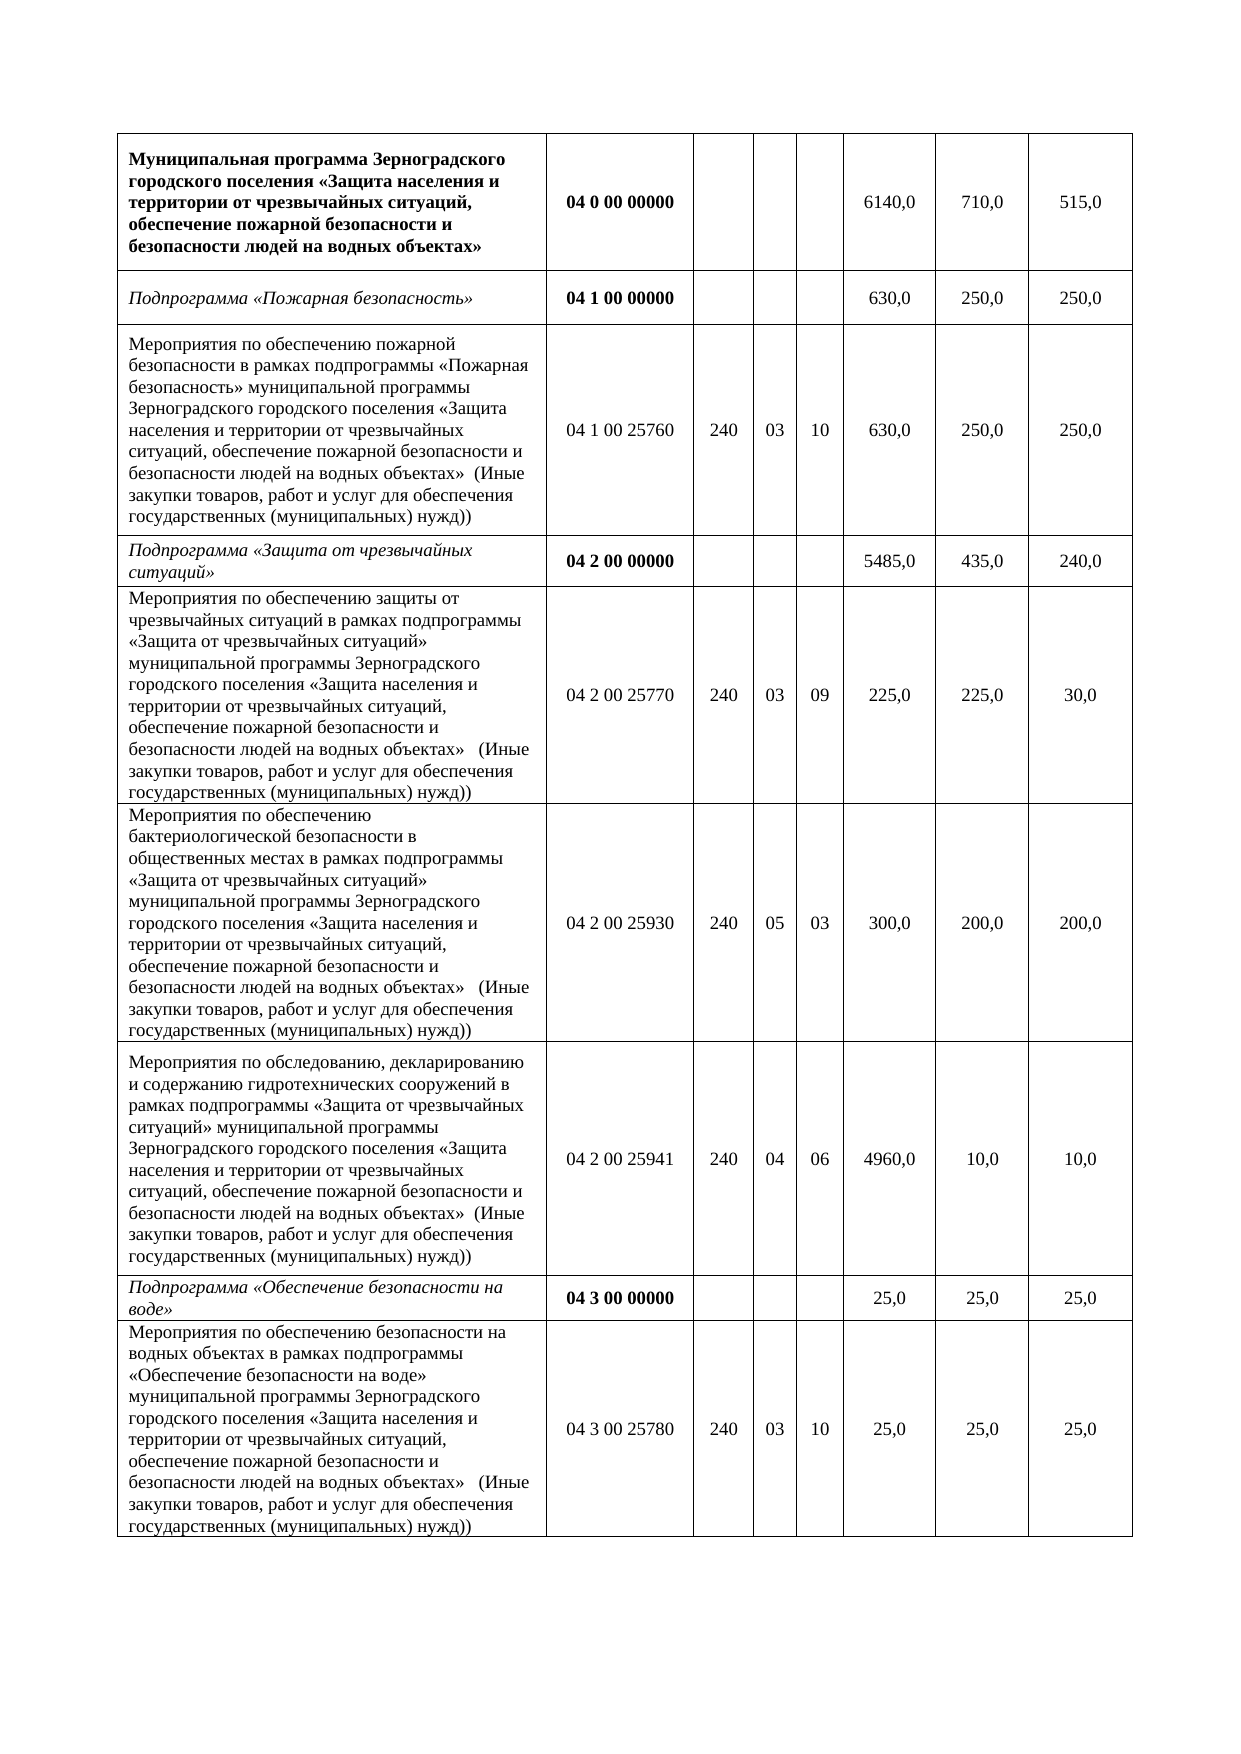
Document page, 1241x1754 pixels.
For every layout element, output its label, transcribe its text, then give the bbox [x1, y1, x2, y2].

table_cell [797, 134, 843, 270]
table_cell 6140,0 [844, 134, 935, 270]
table_cell 10 [797, 325, 843, 534]
table_cell 435,0 [936, 536, 1028, 586]
table_cell 630,0 [844, 325, 935, 534]
table_cell 03 [754, 587, 796, 803]
table_cell [797, 536, 843, 586]
table_cell Подпрограмма «Пожарная безопасность» [118, 271, 546, 323]
table_cell 03 [754, 1321, 796, 1536]
table_cell 240,0 [1029, 536, 1132, 586]
table_cell Мероприятия по обеспечению защиты от чрезвычайных ситуаций в рамках подпрограммы «Защита от чрезвычайных ситуаций» муниципальной программы Зерноградского городского поселения «Защита населения и территории от чрезвычайных ситуаций, обеспечение пожарной безопасности и безопасности людей на водных объектах» (Иные закупки товаров, работ и услуг для обеспечения государственных (муниципальных) нужд)) [118, 587, 546, 803]
table_cell 04 1 00 00000 [547, 271, 693, 323]
table_cell 250,0 [936, 325, 1028, 534]
table_cell 04 2 00 00000 [547, 536, 693, 586]
table_cell 25,0 [936, 1321, 1028, 1536]
table_cell [797, 1276, 843, 1319]
table_cell 04 2 00 25770 [547, 587, 693, 803]
table_cell 225,0 [936, 587, 1028, 803]
table_cell 25,0 [1029, 1321, 1132, 1536]
table_cell 5485,0 [844, 536, 935, 586]
table_cell Муниципальная программа Зерноградского городского поселения «Защита населения и территории от чрезвычайных ситуаций, обеспечение пожарной безопасности и безопасности людей на водных объектах» [118, 134, 546, 270]
table_cell 04 0 00 00000 [547, 134, 693, 270]
table_cell 05 [754, 804, 796, 1041]
table_cell 200,0 [936, 804, 1028, 1041]
table_cell 25,0 [936, 1276, 1028, 1319]
table_cell 10,0 [936, 1042, 1028, 1275]
table_cell 240 [694, 804, 753, 1041]
table_cell 03 [797, 804, 843, 1041]
table_cell 30,0 [1029, 587, 1132, 803]
table_cell 240 [694, 1321, 753, 1536]
table_cell 03 [754, 325, 796, 534]
table_cell 25,0 [1029, 1276, 1132, 1319]
table_cell 4960,0 [844, 1042, 935, 1275]
table_cell 04 2 00 25941 [547, 1042, 693, 1275]
table_cell [694, 1276, 753, 1319]
table_cell 200,0 [1029, 804, 1132, 1041]
table_cell 240 [694, 1042, 753, 1275]
table_cell 06 [797, 1042, 843, 1275]
table_cell 10,0 [1029, 1042, 1132, 1275]
table_cell 04 3 00 00000 [547, 1276, 693, 1319]
table_cell 240 [694, 587, 753, 803]
table_cell 250,0 [1029, 325, 1132, 534]
table_cell 10 [797, 1321, 843, 1536]
table_cell [754, 536, 796, 586]
table_cell 300,0 [844, 804, 935, 1041]
table_cell [754, 1276, 796, 1319]
table_cell Подпрограмма «Обеспечение безопасности на воде» [118, 1276, 546, 1319]
table_cell [694, 271, 753, 323]
table_cell Мероприятия по обеспечению безопасности на водных объектах в рамках подпрограммы «Обеспечение безопасности на воде» муниципальной программы Зерноградского городского поселения «Защита населения и территории от чрезвычайных ситуаций, обеспечение пожарной безопасности и безопасности людей на водных объектах» (Иные закупки товаров, работ и услуг для обеспечения государственных (муниципальных) нужд)) [118, 1321, 546, 1536]
table_cell 04 [754, 1042, 796, 1275]
table_cell Подпрограмма «Защита от чрезвычайных ситуаций» [118, 536, 546, 586]
table_cell 710,0 [936, 134, 1028, 270]
table_cell Мероприятия по обеспечению бактериологической безопасности в общественных местах в рамках подпрограммы «Защита от чрезвычайных ситуаций» муниципальной программы Зерноградского городского поселения «Защита населения и территории от чрезвычайных ситуаций, обеспечение пожарной безопасности и безопасности людей на водных объектах» (Иные закупки товаров, работ и услуг для обеспечения государственных (муниципальных) нужд)) [118, 804, 546, 1041]
table_cell 09 [797, 587, 843, 803]
table_cell 225,0 [844, 587, 935, 803]
table_cell 250,0 [936, 271, 1028, 323]
table_cell Мероприятия по обследованию, декларированию и содержанию гидротехнических сооружений в рамках подпрограммы «Защита от чрезвычайных ситуаций» муниципальной программы Зерноградского городского поселения «Защита населения и территории от чрезвычайных ситуаций, обеспечение пожарной безопасности и безопасности людей на водных объектах» (Иные закупки товаров, работ и услуг для обеспечения государственных (муниципальных) нужд)) [118, 1042, 546, 1275]
table_cell 25,0 [844, 1321, 935, 1536]
table_cell [754, 134, 796, 270]
table_cell 630,0 [844, 271, 935, 323]
table_cell 04 2 00 25930 [547, 804, 693, 1041]
table_cell 240 [694, 325, 753, 534]
table_cell 04 1 00 25760 [547, 325, 693, 534]
table_cell 515,0 [1029, 134, 1132, 270]
table_cell [754, 271, 796, 323]
table_cell [797, 271, 843, 323]
table_cell [694, 536, 753, 586]
table_cell 250,0 [1029, 271, 1132, 323]
table_cell Мероприятия по обеспечению пожарной безопасности в рамках подпрограммы «Пожарная безопасность» муниципальной программы Зерноградского городского поселения «Защита населения и территории от чрезвычайных ситуаций, обеспечение пожарной безопасности и безопасности людей на водных объектах» (Иные закупки товаров, работ и услуг для обеспечения государственных (муниципальных) нужд)) [118, 325, 546, 534]
table_cell 25,0 [844, 1276, 935, 1319]
table_cell 04 3 00 25780 [547, 1321, 693, 1536]
table_cell [694, 134, 753, 270]
